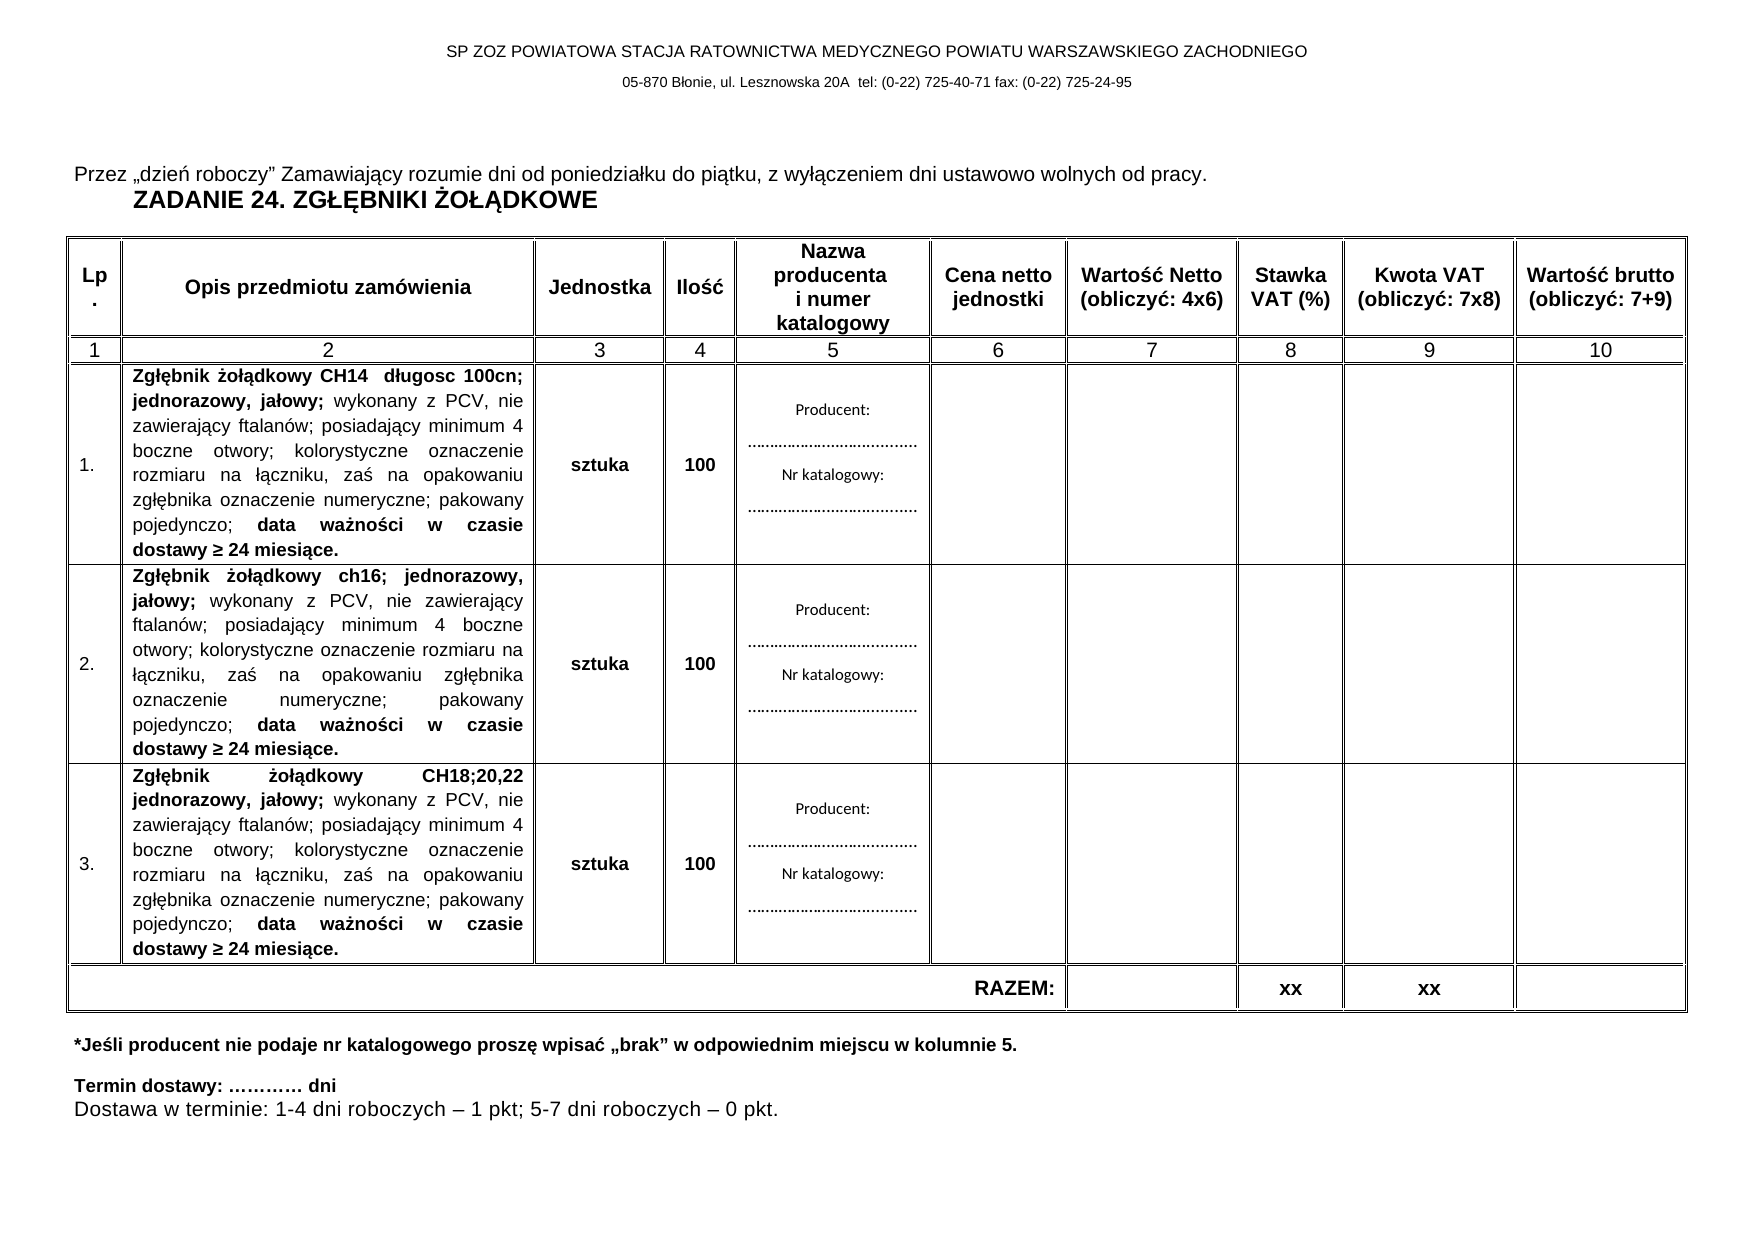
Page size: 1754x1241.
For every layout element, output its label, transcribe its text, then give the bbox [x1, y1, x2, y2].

table_cell RAZEM: [68, 963, 1066, 1009]
text Przez „dzień roboczy” Zamawiający rozumie dni od poniedziałku do piątku, z wyłączeniem dni ustawowo wolnych od pracy. [74, 162, 1621, 186]
table_cell sztuka [536, 365, 663, 564]
table_cell [1345, 365, 1513, 564]
table_cell 100 [666, 565, 734, 763]
table_cell [1068, 764, 1236, 963]
table_cell 2 [123, 338, 533, 362]
table_cell [1517, 565, 1685, 763]
table_cell 100 [666, 365, 734, 564]
table_header Kwota VAT (obliczyć: 7x8) [1344, 237, 1515, 335]
table_cell xx [1238, 963, 1344, 1009]
table_cell 4 [666, 338, 734, 362]
table_cell [932, 365, 1065, 564]
table_cell [1068, 565, 1236, 763]
table_cell 6 [932, 338, 1065, 362]
table_cell 9 [1345, 338, 1513, 362]
table_cell sztuka [536, 764, 663, 963]
text Dostawa w terminie: 1-4 dni roboczych – 1 pkt; 5-7 dni roboczych – 0 pkt. [74, 1097, 1621, 1121]
table_header Opis przedmiotu zamówienia [121, 237, 535, 335]
table_header Jednostka [535, 237, 665, 335]
table_header Wartość brutto (obliczyć: 7+9) [1515, 239, 1685, 335]
table_cell 5 [737, 338, 929, 362]
table_header Nazwa producenta i numer katalogowy [735, 239, 930, 335]
table_cell [1239, 565, 1342, 763]
table_cell sztuka [536, 565, 663, 763]
table_cell Producent: …….…………..……........... Nr katalogowy: …….…………..……........... [737, 764, 929, 963]
table_cell [1517, 362, 1685, 564]
text ZADANIE 24. ZGŁĘBNIKI ŻOŁĄDKOWE [133, 186, 1621, 214]
table_cell Producent: …….…………..……........... Nr katalogowy: …….…………..……........... [737, 365, 929, 564]
table_header Cena netto jednostki [930, 239, 1066, 335]
table_cell [932, 764, 1065, 963]
table_cell 1 [69, 335, 120, 362]
table_cell [1515, 963, 1686, 1009]
table_cell [1066, 966, 1237, 1009]
table_cell [1239, 365, 1342, 564]
table_cell [1517, 764, 1685, 963]
table_cell 1. [69, 362, 120, 564]
table_cell [1345, 764, 1513, 963]
table_cell Zgłębnik żołądkowy CH14 długosc 100cn; jednorazowy, jałowy; wykonany z PCV, nie zawierający ftalanów; posiadający minimum 4 boczne otwory; kolorystyczne oznaczenie rozmiaru na łączniku, zaś na opakowaniu zgłębnika oznaczenie numeryczne; pakowany pojedynczo; data ważności w czasie dostawy ≥ 24 miesiące. [123, 365, 533, 564]
table_cell 100 [666, 764, 734, 963]
table_cell [1345, 565, 1513, 763]
table_cell [932, 565, 1065, 763]
table_cell 7 [1068, 338, 1236, 362]
table_cell Zgłębnik żołądkowy CH18;20,22 jednorazowy, jałowy; wykonany z PCV, nie zawierający ftalanów; posiadający minimum 4 boczne otwory; kolorystyczne oznaczenie rozmiaru na łączniku, zaś na opakowaniu zgłębnika oznaczenie numeryczne; pakowany pojedynczo; data ważności w czasie dostawy ≥ 24 miesiące. [123, 764, 533, 963]
table_header Ilość [665, 239, 735, 335]
table_cell [1239, 764, 1342, 963]
table_header Wartość Netto (obliczyć: 4x6) [1066, 239, 1237, 335]
text Termin dostawy: ………… dni [74, 1075, 1621, 1097]
table_cell 2. [69, 565, 120, 763]
table_cell 3 [536, 338, 663, 362]
text *Jeśli producent nie podaje nr katalogowego proszę wpisać „brak” w odpowiednim miejscu w kolumnie 5. [74, 1034, 1621, 1056]
table_cell xx [1344, 963, 1515, 1009]
table_cell [1068, 365, 1236, 564]
table_cell 3. [69, 764, 120, 963]
table_cell 8 [1239, 338, 1342, 362]
table_header Stawka VAT (%) [1238, 237, 1344, 335]
table_header Lp. [69, 239, 121, 335]
table_cell Zgłębnik żołądkowy ch16; jednorazowy, jałowy; wykonany z PCV, nie zawierający ftalanów; posiadający minimum 4 boczne otwory; kolorystyczne oznaczenie rozmiaru na łączniku, zaś na opakowaniu zgłębnika oznaczenie numeryczne; pakowany pojedynczo; data ważności w czasie dostawy ≥ 24 miesiące. [123, 565, 533, 763]
table_cell 10 [1517, 335, 1685, 362]
table_cell Producent: …….…………..……........... Nr katalogowy: …….…………..……........... [737, 565, 929, 763]
